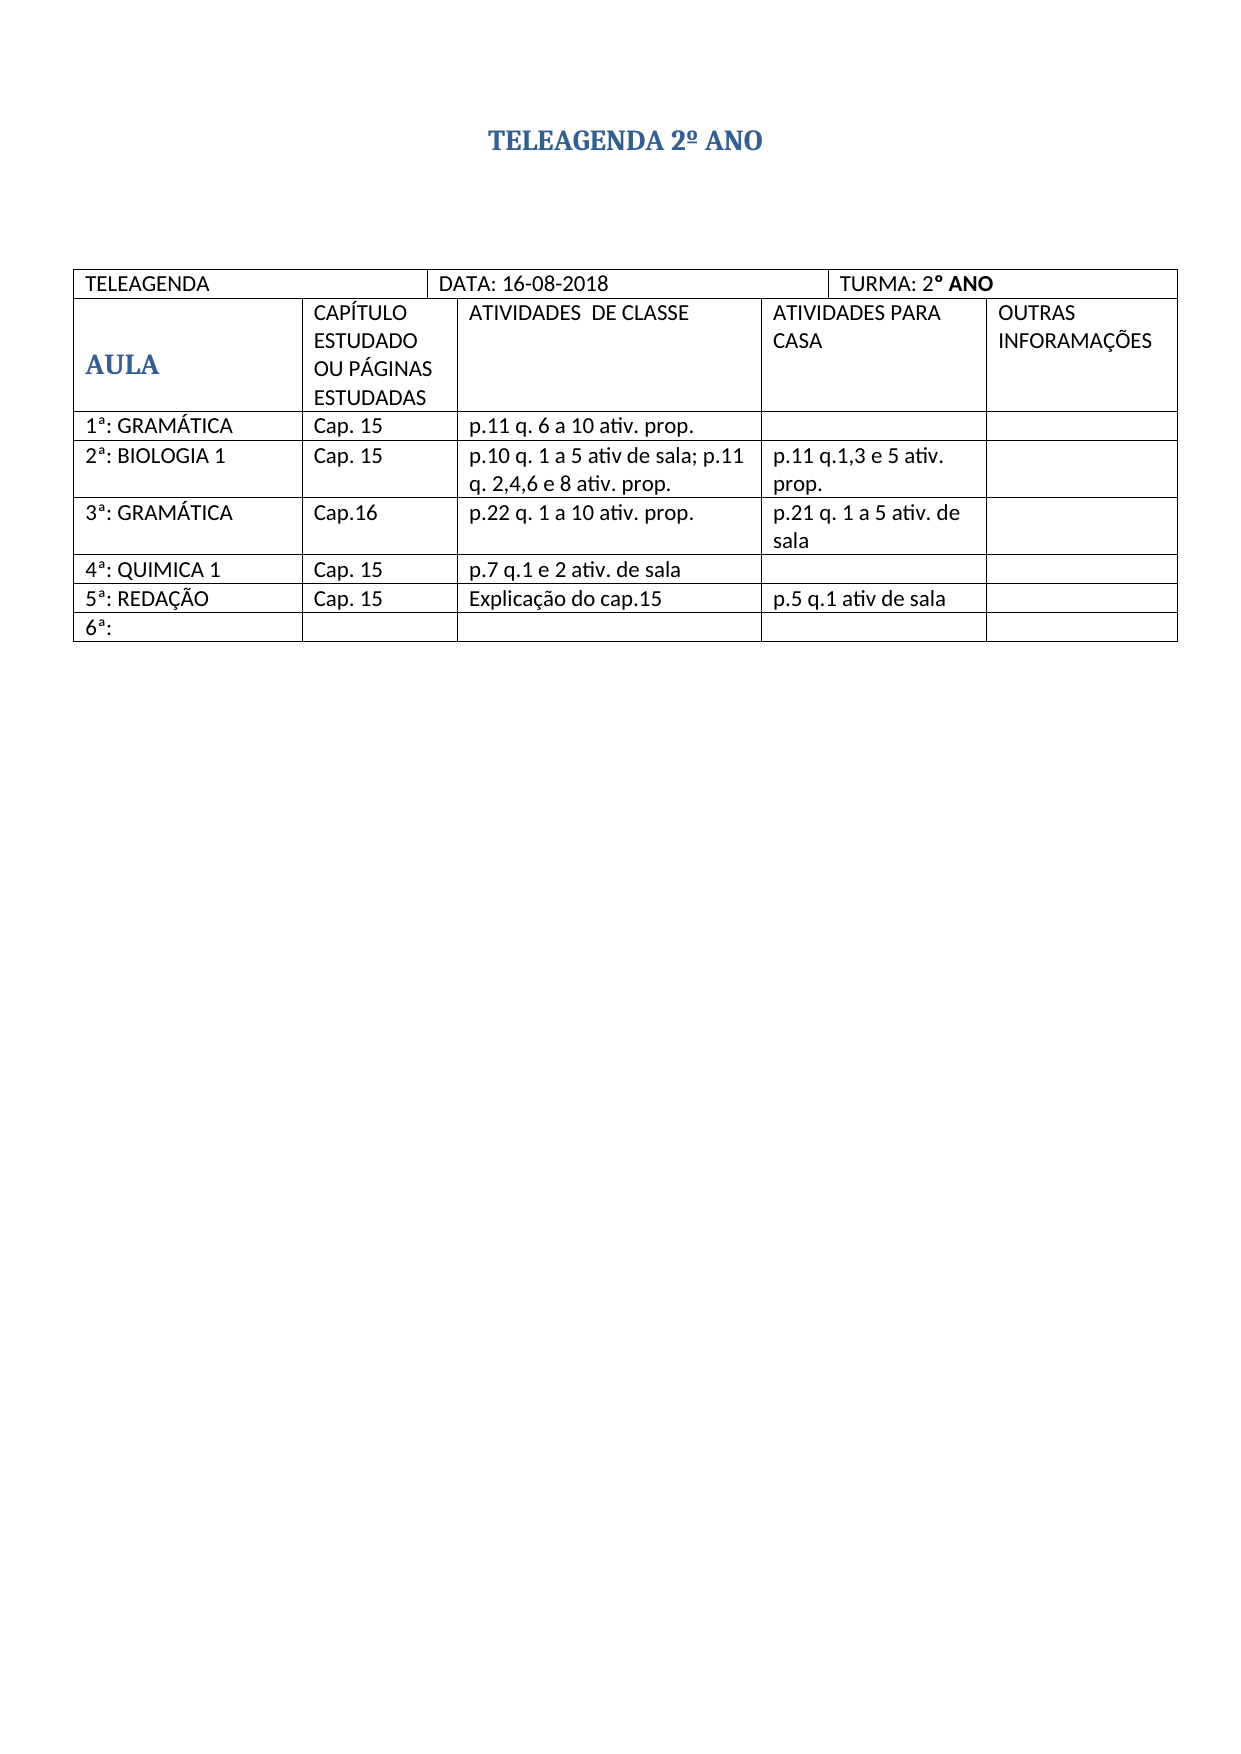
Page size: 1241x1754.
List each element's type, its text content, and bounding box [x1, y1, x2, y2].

table_cell [303, 613, 457, 641]
table_cell Cap.16 [303, 498, 457, 554]
table_cell [987, 412, 1177, 440]
table_cell [987, 613, 1177, 641]
table_cell [458, 613, 761, 641]
table_cell p.11 q.1,3 e 5 ativ. prop. [762, 441, 986, 497]
table_header TURMA: 2º ANO [829, 270, 1177, 297]
subtitle TELEAGENDA 2º ANO [109, 124, 1122, 157]
table_cell AULA [74, 299, 302, 411]
table_cell 6ª: [74, 613, 302, 641]
table_cell [762, 613, 986, 641]
table_cell 2ª: BIOLOGIA 1 [74, 441, 302, 497]
table_cell ATIVIDADES DE CLASSE [458, 299, 761, 411]
table_cell [987, 555, 1177, 583]
table_cell CAPÍTULO ESTUDADO OU PÁGINAS ESTUDADAS [303, 299, 457, 411]
table_cell 5ª: REDAÇÃO [74, 584, 302, 612]
table_cell 1ª: GRAMÁTICA [74, 412, 302, 440]
table_cell Cap. 15 [303, 555, 457, 583]
table_header DATA: 16-08-2018 [428, 270, 828, 297]
table_cell p.21 q. 1 a 5 ativ. de sala [762, 498, 986, 554]
table_cell Explicação do cap.15 [458, 584, 761, 612]
table_cell [762, 555, 986, 583]
table_cell p.5 q.1 ativ de sala [762, 584, 986, 612]
table_cell Cap. 15 [303, 412, 457, 440]
table_cell OUTRAS INFORAMAÇÕES [987, 299, 1177, 411]
table_cell Cap. 15 [303, 584, 457, 612]
table_cell [987, 441, 1177, 497]
table_header TELEAGENDA [74, 270, 427, 297]
table_cell p.10 q. 1 a 5 ativ de sala; p.11 q. 2,4,6 e 8 ativ. prop. [458, 441, 761, 497]
table_cell Cap. 15 [303, 441, 457, 497]
table_cell 4ª: QUIMICA 1 [74, 555, 302, 583]
table_cell ATIVIDADES PARA CASA [762, 299, 986, 411]
table_cell p.11 q. 6 a 10 ativ. prop. [458, 412, 761, 440]
table_cell [987, 498, 1177, 554]
table_cell p.22 q. 1 a 10 ativ. prop. [458, 498, 761, 554]
table_cell [762, 412, 986, 440]
table_cell 3ª: GRAMÁTICA [74, 498, 302, 554]
table_cell p.7 q.1 e 2 ativ. de sala [458, 555, 761, 583]
table_cell [987, 584, 1177, 612]
